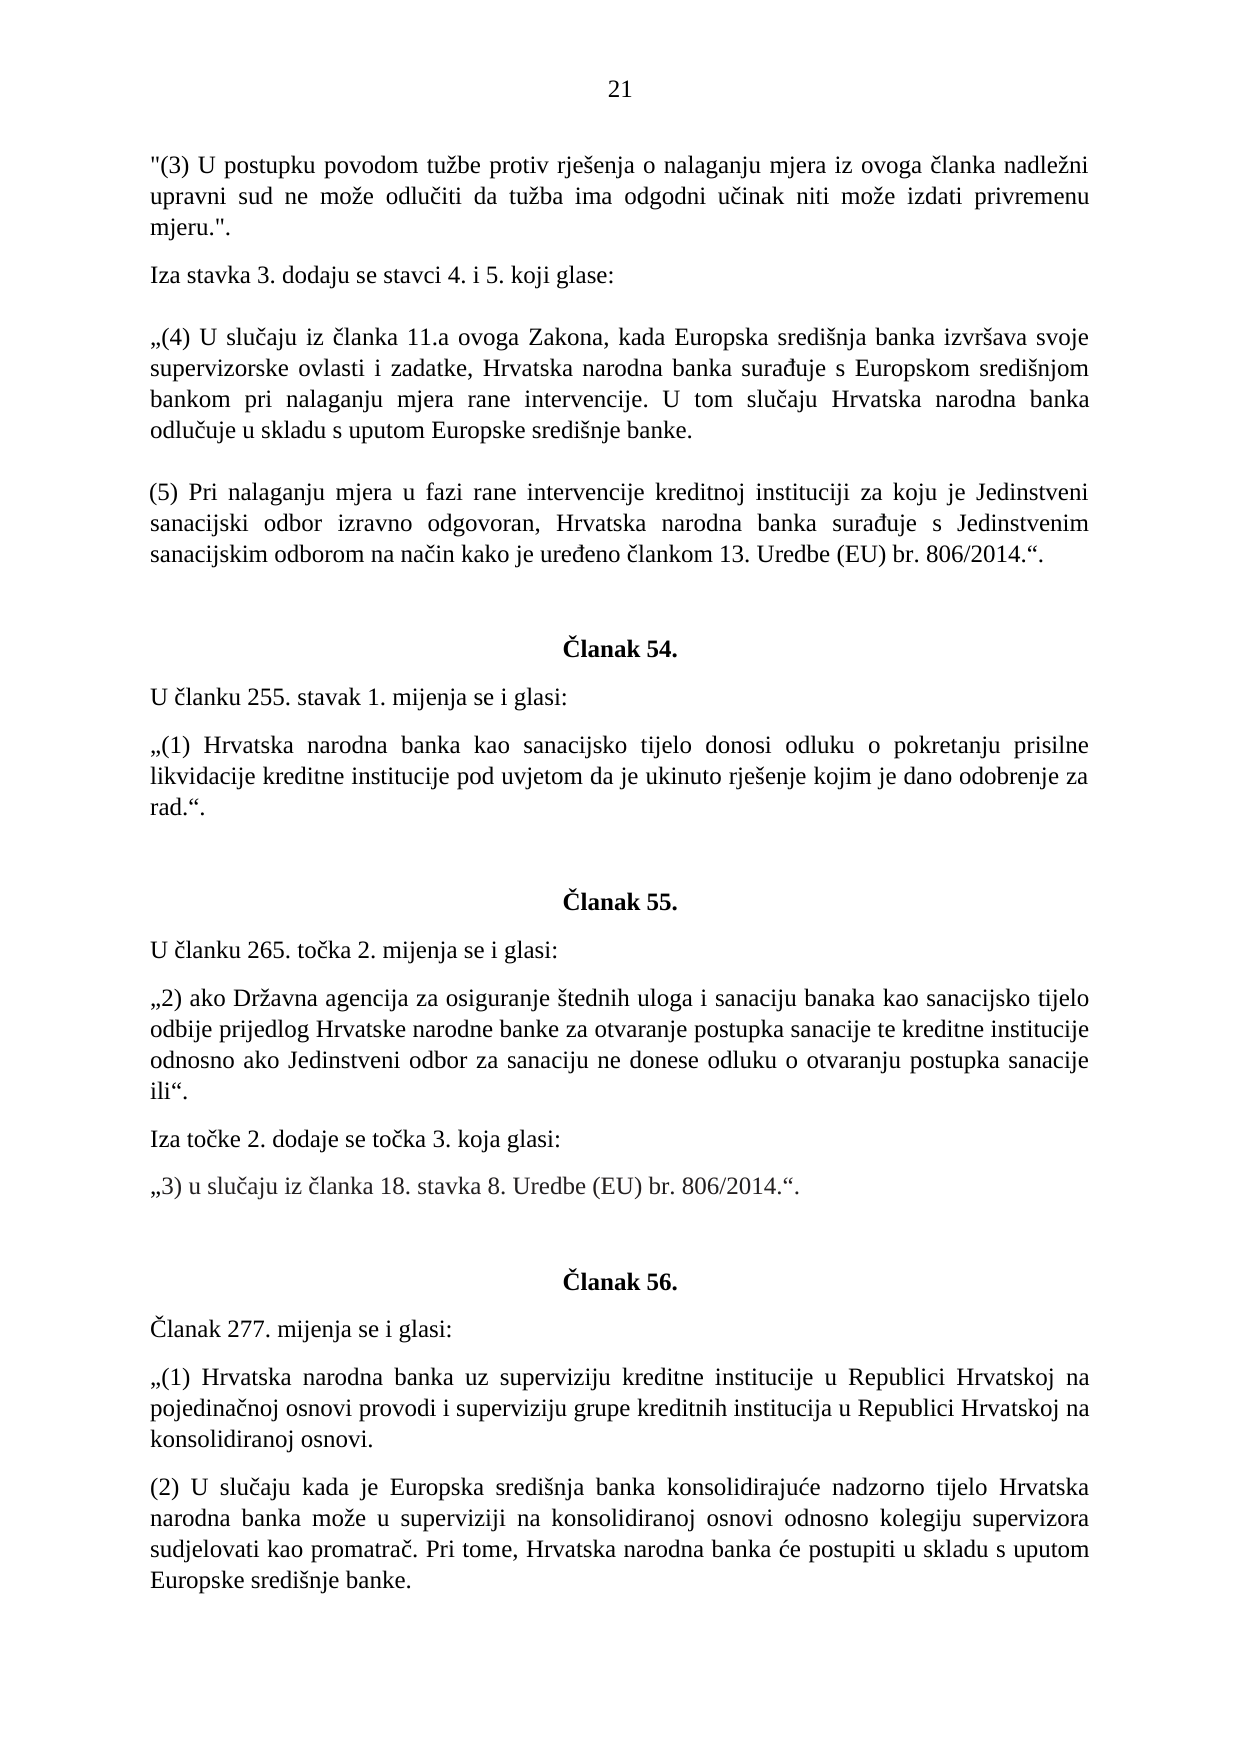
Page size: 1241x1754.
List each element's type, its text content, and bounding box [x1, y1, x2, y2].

list (5) Pri nalaganju mjera u fazi rane intervencije kreditnoj instituciji za koju je Jedinstveni sanacijski odbor izravno odgovoran, Hrvatska narodna banka surađuje s Jedinstvenim sanacijskim odborom na način kako je uređeno člankom 13. Uredbe (EU) br. 806/2014.“. [149, 477, 1090, 568]
text U članku 255. stavak 1. mijenja se i glasi: [150, 682, 1090, 711]
text „(1) Hrvatska narodna banka uz superviziju kreditne institucije u Republici Hrvatskoj na pojedinačnoj osnovi provodi i superviziju grupe kreditnih institucija u Republici Hrvatskoj na konsolidiranoj osnovi. [150, 1362, 1090, 1453]
list Iza stavka 3. dodaju se stavci 4. i 5. koji glase: [150, 260, 1090, 288]
text „(1) Hrvatska narodna banka kao sanacijsko tijelo donosi odluku o pokretanju prisilne likvidacije kreditne institucije pod uvjetom da je ukinuto rješenje kojim je dano odobrenje za rad.“. [150, 730, 1090, 821]
text (2) U slučaju kada je Europska središnja banka konsolidirajuće nadzorno tijelo Hrvatska narodna banka može u superviziji na konsolidiranoj osnovi odnosno kolegiju supervizora sudjelovati kao promatrač. Pri tome, Hrvatska narodna banka će postupiti u skladu s uputom Europske središnje banke. [150, 1472, 1090, 1594]
text „2) ako Državna agencija za osiguranje štednih uloga i sanaciju banaka kao sanacijsko tijelo odbije prijedlog Hrvatske narodne banke za otvaranje postupka sanacije te kreditne institucije odnosno ako Jedinstveni odbor za sanaciju ne donese odluku o otvaranju postupka sanacije ili“. [150, 983, 1090, 1105]
text Članak 56. [150, 1267, 1090, 1296]
text Članak 277. mijenja se i glasi: [150, 1314, 1090, 1343]
list „(4) U slučaju iz članka 11.a ovoga Zakona, kada Europska središnja banka izvršava svoje supervizorske ovlasti i zadatke, Hrvatska narodna banka surađuje s Europskom središnjom bankom pri nalaganju mjera rane intervencije. U tom slučaju Hrvatska narodna banka odlučuje u skladu s uputom Europske središnje banke. [150, 322, 1090, 444]
text U članku 265. točka 2. mijenja se i glasi: [150, 935, 1090, 964]
text Članak 55. [150, 887, 1090, 916]
text „3) u slučaju iz članka 18. stavka 8. Uredbe (EU) br. 806/2014.“. [150, 1171, 1090, 1200]
text "(3) U postupku povodom tužbe protiv rješenja o nalaganju mjera iz ovoga članka nadležni upravni sud ne može odlučiti da tužba ima odgodni učinak niti može izdati privremenu mjeru.". [150, 150, 1090, 241]
text Iza točke 2. dodaje se točka 3. koja glasi: [150, 1124, 1090, 1152]
text Članak 54. [150, 634, 1090, 663]
